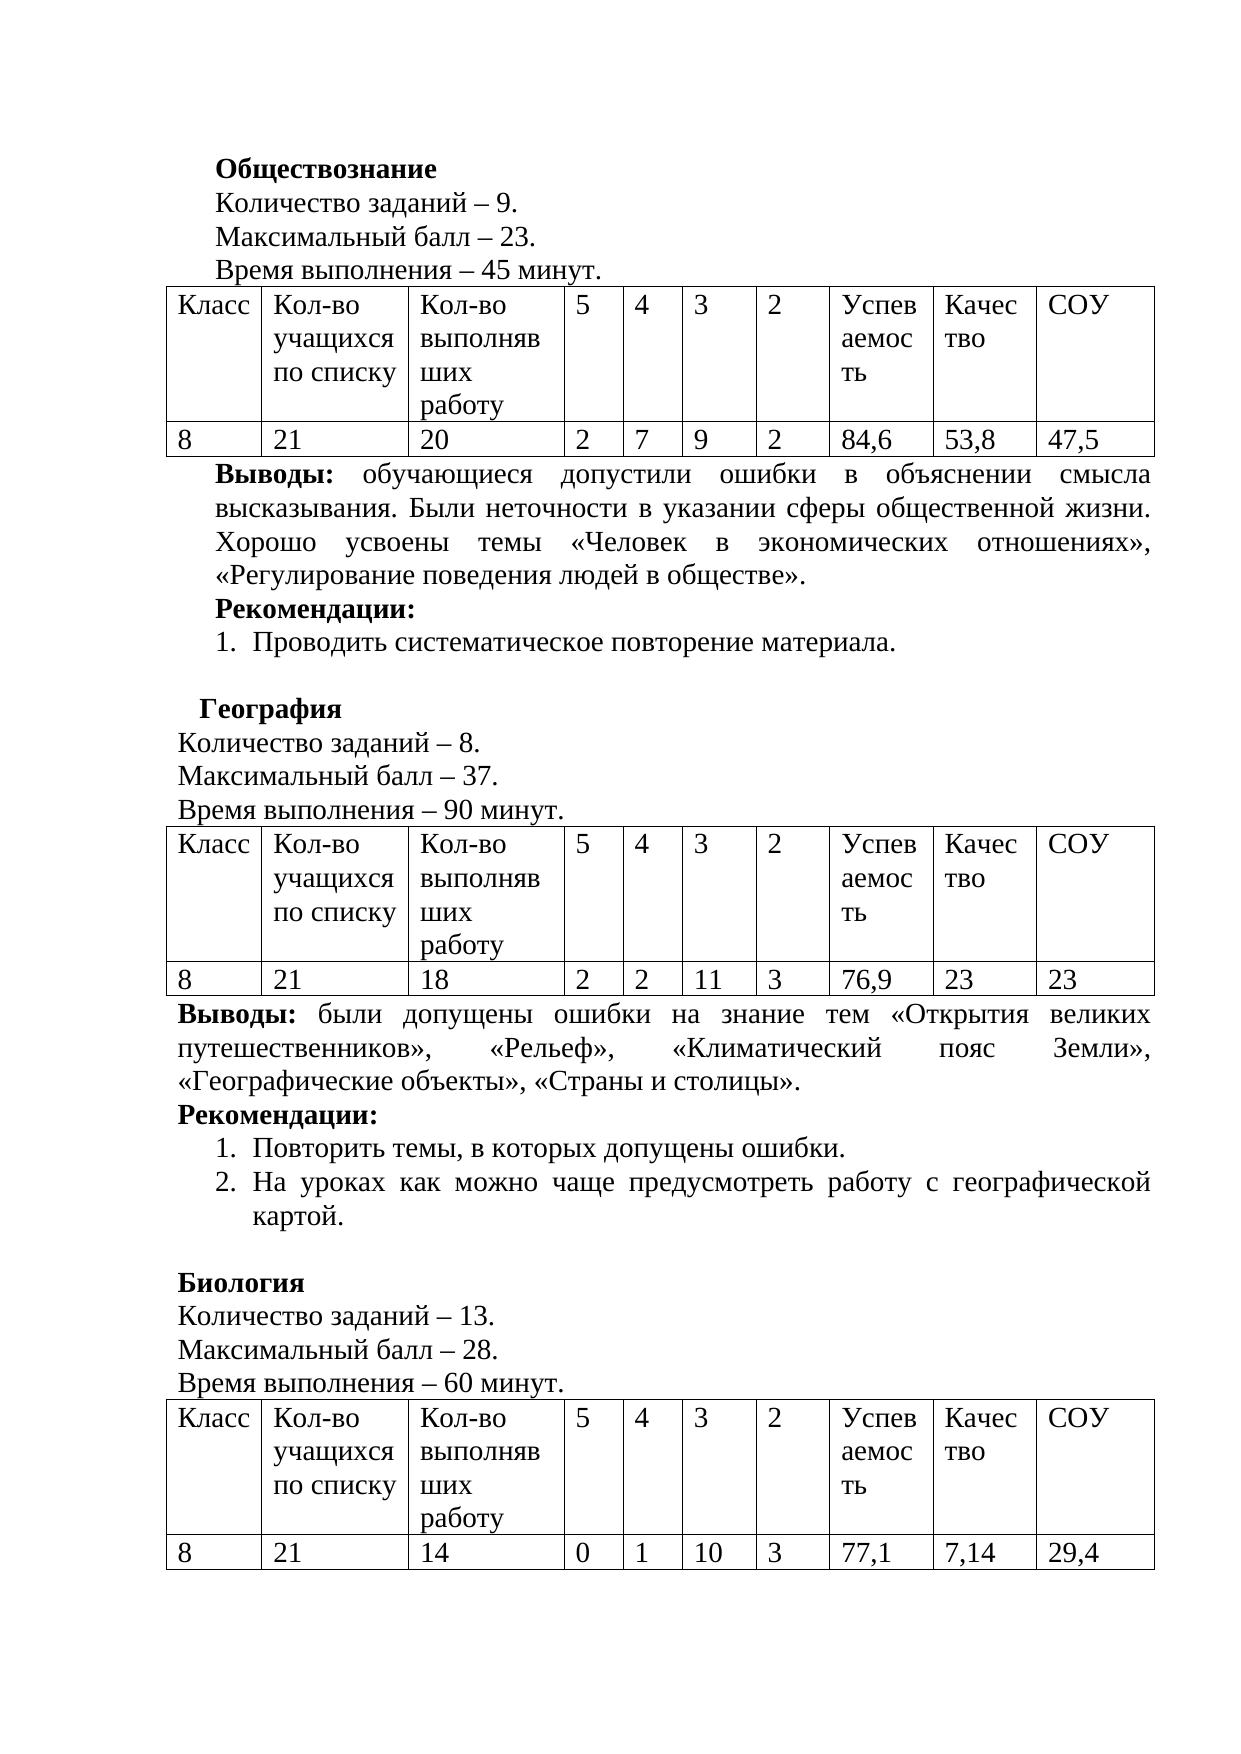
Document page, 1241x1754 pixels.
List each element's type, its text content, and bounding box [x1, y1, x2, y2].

text Рекомендации: [177, 1097, 1152, 1131]
table_cell 3 [757, 962, 829, 995]
table_header Класс [167, 1400, 261, 1534]
table_header СОУ [1037, 287, 1154, 421]
text Количество заданий – 8. [177, 725, 1152, 758]
table_cell 76,9 [830, 962, 933, 995]
table_header 5 [565, 1400, 623, 1534]
table_header Класс [167, 827, 261, 961]
text Максимальный балл – 37. [177, 758, 1152, 792]
table_header 3 [683, 827, 756, 961]
table_header 3 [683, 1400, 756, 1534]
text Рекомендации: [215, 591, 1152, 624]
text Обществознание [215, 152, 1152, 185]
text Количество заданий – 13. [177, 1298, 1152, 1332]
table_header 4 [624, 827, 682, 961]
table_header Успеваемость [830, 287, 933, 421]
table_cell 2 [565, 962, 623, 995]
table_header Класс [167, 287, 261, 421]
table_header 3 [683, 287, 756, 421]
table_cell 53,8 [934, 422, 1036, 456]
table_cell 21 [262, 422, 408, 456]
table_cell 18 [409, 962, 564, 995]
table_header СОУ [1037, 1400, 1154, 1534]
table_header Успеваемость [830, 827, 933, 961]
table_header Кол-во учащихся по списку [262, 1400, 408, 1534]
table_cell 10 [683, 1535, 756, 1569]
table_cell 2 [757, 422, 829, 456]
text Максимальный балл – 23. [215, 219, 1152, 252]
text Время выполнения – 60 минут. [177, 1365, 1152, 1399]
table_cell 29,4 [1037, 1535, 1154, 1569]
table_cell 2 [565, 422, 623, 456]
table_header 2 [757, 827, 829, 961]
list Проводить систематическое повторение материала. [215, 624, 1152, 658]
text Максимальный балл – 28. [177, 1332, 1152, 1365]
table_cell 7 [624, 422, 682, 456]
table_cell 47,5 [1037, 422, 1154, 456]
table_cell 7,14 [934, 1535, 1036, 1569]
table_cell 3 [757, 1535, 829, 1569]
table_header Кол-во учащихся по списку [262, 827, 408, 961]
table_cell 8 [167, 962, 261, 995]
table_header 5 [565, 827, 623, 961]
table_header 4 [624, 1400, 682, 1534]
table_header 2 [757, 287, 829, 421]
table_cell 8 [167, 422, 261, 456]
table_cell 21 [262, 1535, 408, 1569]
table_cell 23 [1037, 962, 1154, 995]
table_cell 0 [565, 1535, 623, 1569]
table_header 5 [565, 287, 623, 421]
table_cell 1 [624, 1535, 682, 1569]
list Повторить темы, в которых допущены ошибки. [215, 1131, 1152, 1164]
table_cell 2 [624, 962, 682, 995]
list На уроках как можно чаще предусмотреть работу с географической картой. [215, 1164, 1152, 1231]
text Биология [177, 1265, 1152, 1298]
table_header Кол-во выполнявших работу [409, 1400, 564, 1534]
table_cell 84,6 [830, 422, 933, 456]
table_cell 11 [683, 962, 756, 995]
table_header Качество [934, 1400, 1036, 1534]
table_header Кол-во выполнявших работу [409, 827, 564, 961]
table_header Успеваемость [830, 1400, 933, 1534]
text Выводы: обучающиеся допустили ошибки в объяснении смысла высказывания. Были неточности в указании сферы общественной жизни. Хорошо усвоены темы «Человек в экономических отношениях», «Регулирование поведения людей в обществе». [215, 457, 1152, 591]
table_header Кол-во учащихся по списку [262, 287, 408, 421]
table_cell 9 [683, 422, 756, 456]
text Время выполнения – 90 минут. [177, 792, 1152, 826]
text Количество заданий – 9. [215, 185, 1152, 219]
table_header Качество [934, 287, 1036, 421]
table_header Качество [934, 827, 1036, 961]
table_header СОУ [1037, 827, 1154, 961]
table_cell 23 [934, 962, 1036, 995]
text Выводы: были допущены ошибки на знание тем «Открытия великих путешественников», «Рельеф», «Климатический пояс Земли», «Географические объекты», «Страны и столицы». [177, 996, 1152, 1097]
table_header 4 [624, 287, 682, 421]
text Время выполнения – 45 минут. [215, 252, 1152, 286]
table_header 2 [757, 1400, 829, 1534]
table_cell 21 [262, 962, 408, 995]
table_cell 77,1 [830, 1535, 933, 1569]
table_header Кол-во выполнявших работу [409, 287, 564, 421]
table_cell 14 [409, 1535, 564, 1569]
table_cell 8 [167, 1535, 261, 1569]
text География [177, 691, 1152, 725]
table_cell 20 [409, 422, 564, 456]
